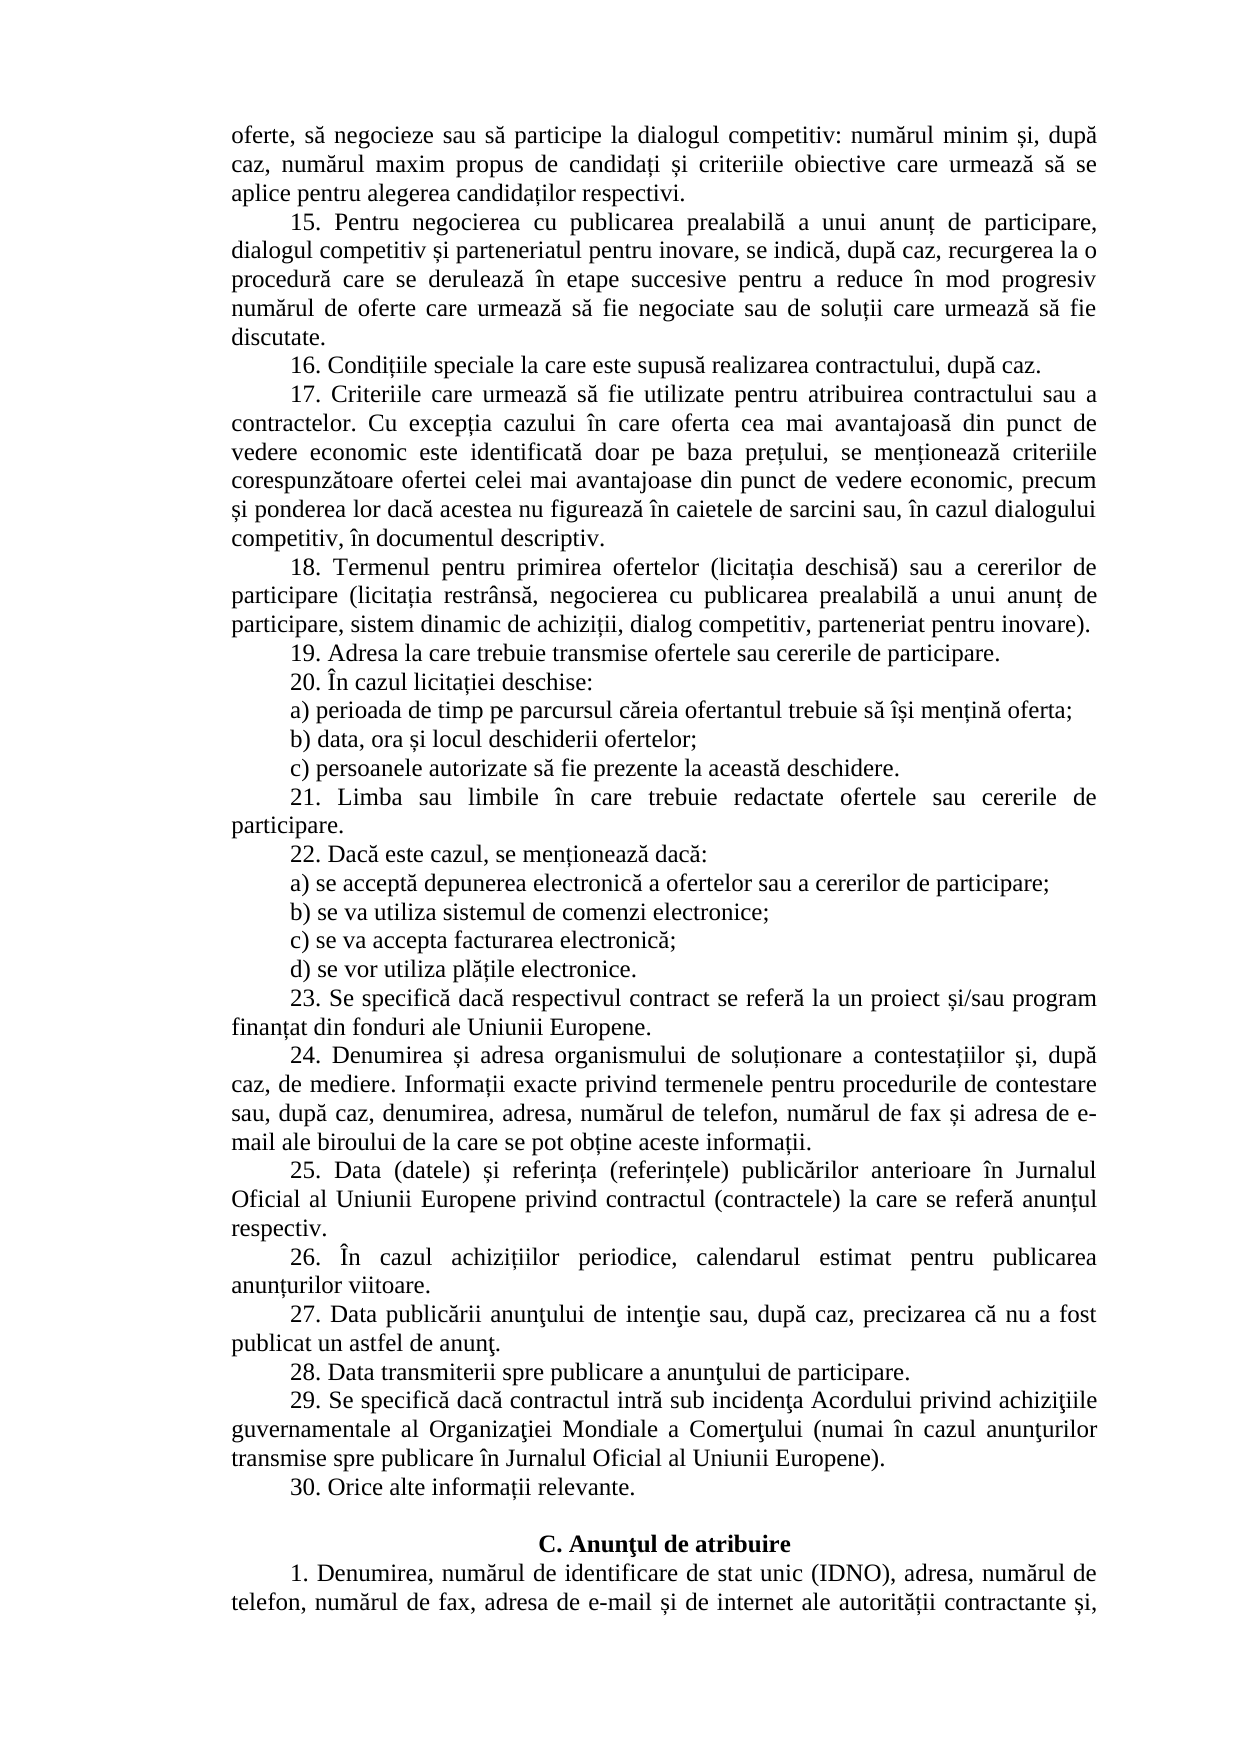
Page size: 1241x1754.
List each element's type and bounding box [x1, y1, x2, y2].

table_header [226, 118, 1103, 1618]
